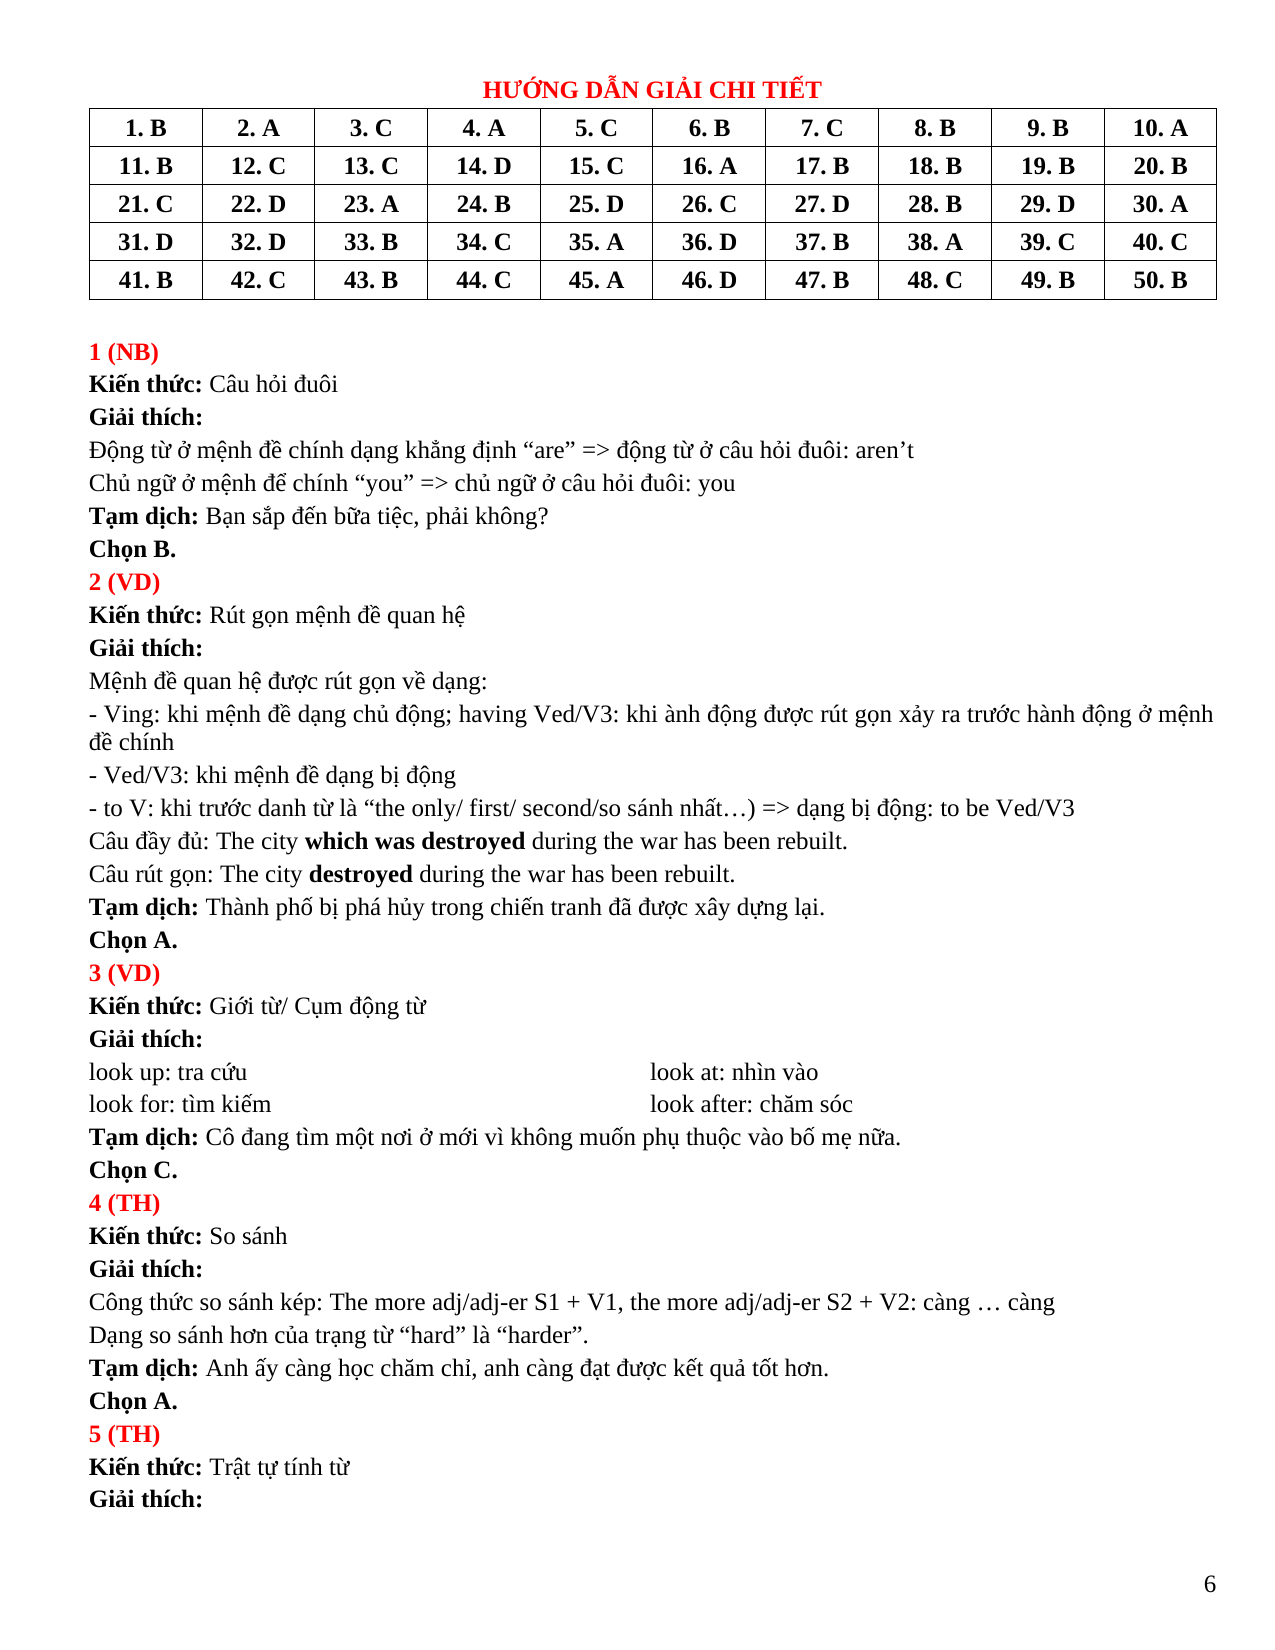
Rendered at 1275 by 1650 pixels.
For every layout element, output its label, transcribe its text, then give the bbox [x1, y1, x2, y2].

table_cell 42. C [203, 261, 314, 298]
text HƯỚNG DẪN GIẢI CHI TIẾT [89, 75, 1216, 104]
text - Ving: khi mệnh đề dạng chủ động; having Ved/V3: khi ành động được rút gọn xảy ra trước hành động ở mệnh đề chính [89, 699, 1216, 756]
text 5 (TH) [89, 1419, 1216, 1447]
text Câu đầy đủ: The city which was destroyed during the war has been rebuilt. [89, 826, 1216, 855]
text look for: tìm kiếm look after: chăm sóc [89, 1089, 1216, 1118]
table_cell 47. B [766, 261, 878, 298]
text Tạm dịch: Bạn sắp đến bữa tiệc, phải không? [89, 501, 1216, 530]
table_cell 36. D [653, 223, 765, 260]
table_cell 30. A [1105, 185, 1216, 222]
text Chủ ngữ ở mệnh để chính “you” => chủ ngữ ở câu hỏi đuôi: you [89, 468, 1216, 497]
table_header 7. C [766, 109, 878, 146]
table_cell 20. B [1105, 147, 1216, 184]
table_header 4. A [428, 109, 540, 146]
table_cell 50. B [1105, 261, 1216, 298]
table_cell 45. A [541, 261, 652, 298]
table_cell 26. C [653, 185, 765, 222]
table_cell 38. A [879, 223, 991, 260]
text Kiến thức: Giới từ/ Cụm động từ [89, 991, 1216, 1019]
text - to V: khi trước danh từ là “the only/ first/ second/so sánh nhất…) => dạng bị động: to be Ved/V3 [89, 793, 1216, 822]
table_cell 27. D [766, 185, 878, 222]
table_cell 28. B [879, 185, 991, 222]
table_cell 35. A [541, 223, 652, 260]
text Dạng so sánh hơn của trạng từ “hard” là “harder”. [89, 1320, 1216, 1349]
table_cell 25. D [541, 185, 652, 222]
table_header 5. C [541, 109, 652, 146]
text - Ved/V3: khi mệnh đề dạng bị động [89, 760, 1216, 789]
table_cell 33. B [315, 223, 427, 260]
table_cell 32. D [203, 223, 314, 260]
table_cell 11. B [90, 147, 202, 184]
text 1 (NB) [89, 337, 1216, 365]
table_header 8. B [879, 109, 991, 146]
table_cell 24. B [428, 185, 540, 222]
table_cell 12. C [203, 147, 314, 184]
text Câu rút gọn: The city destroyed during the war has been rebuilt. [89, 859, 1216, 888]
text Chọn A. [89, 925, 1216, 954]
text Kiến thức: So sánh [89, 1221, 1216, 1250]
table_cell 16. A [653, 147, 765, 184]
table_cell 41. B [90, 261, 202, 298]
text Động từ ở mệnh đề chính dạng khẳng định “are” => động từ ở câu hỏi đuôi: aren’t [89, 435, 1216, 464]
table_cell 37. B [766, 223, 878, 260]
table_header 2. A [203, 109, 314, 146]
text Kiến thức: Câu hỏi đuôi [89, 369, 1216, 398]
table_cell 43. B [315, 261, 427, 298]
text Chọn B. [89, 534, 1216, 563]
table_header 3. C [315, 109, 427, 146]
table_cell 48. C [879, 261, 991, 298]
table_cell 23. A [315, 185, 427, 222]
text 3 (VD) [89, 958, 1216, 987]
table_cell 17. B [766, 147, 878, 184]
text Tạm dịch: Anh ấy càng học chăm chỉ, anh càng đạt được kết quả tốt hơn. [89, 1353, 1216, 1382]
text Giải thích: [89, 1254, 1216, 1283]
table_cell 34. C [428, 223, 540, 260]
text Kiến thức: Rút gọn mệnh đề quan hệ [89, 600, 1216, 629]
table_cell 22. D [203, 185, 314, 222]
text Chọn C. [89, 1155, 1216, 1184]
table_cell 44. C [428, 261, 540, 298]
text Giải thích: [89, 1484, 1216, 1513]
text Giải thích: [89, 1024, 1216, 1052]
table_cell 19. B [992, 147, 1104, 184]
text Công thức so sánh kép: The more adj/adj-er S1 + V1, the more adj/adj-er S2 + V2: càng … càng [89, 1287, 1216, 1316]
text 4 (TH) [89, 1188, 1216, 1217]
text Giải thích: [89, 633, 1216, 662]
table_cell 21. C [90, 185, 202, 222]
table_cell 14. D [428, 147, 540, 184]
table_cell 18. B [879, 147, 991, 184]
text Tạm dịch: Cô đang tìm một nơi ở mới vì không muốn phụ thuộc vào bố mẹ nữa. [89, 1122, 1216, 1151]
text Kiến thức: Trật tự tính từ [89, 1452, 1216, 1480]
table_header 9. B [992, 109, 1104, 146]
text Chọn A. [89, 1386, 1216, 1414]
table_header 1. B [90, 109, 202, 146]
table_cell 40. C [1105, 223, 1216, 260]
table_cell 31. D [90, 223, 202, 260]
table_header 10. A [1105, 109, 1216, 146]
text 2 (VD) [89, 567, 1216, 596]
text Giải thích: [89, 402, 1216, 431]
table_cell 29. D [992, 185, 1104, 222]
table_cell 49. B [992, 261, 1104, 298]
text Tạm dịch: Thành phố bị phá hủy trong chiến tranh đã được xây dựng lại. [89, 892, 1216, 921]
text Mệnh đề quan hệ được rút gọn về dạng: [89, 666, 1216, 694]
table_cell 39. C [992, 223, 1104, 260]
table_header 6. B [653, 109, 765, 146]
text look up: tra cứu look at: nhìn vào [89, 1057, 1216, 1085]
table_cell 13. C [315, 147, 427, 184]
table_cell 15. C [541, 147, 652, 184]
table_cell 46. D [653, 261, 765, 298]
